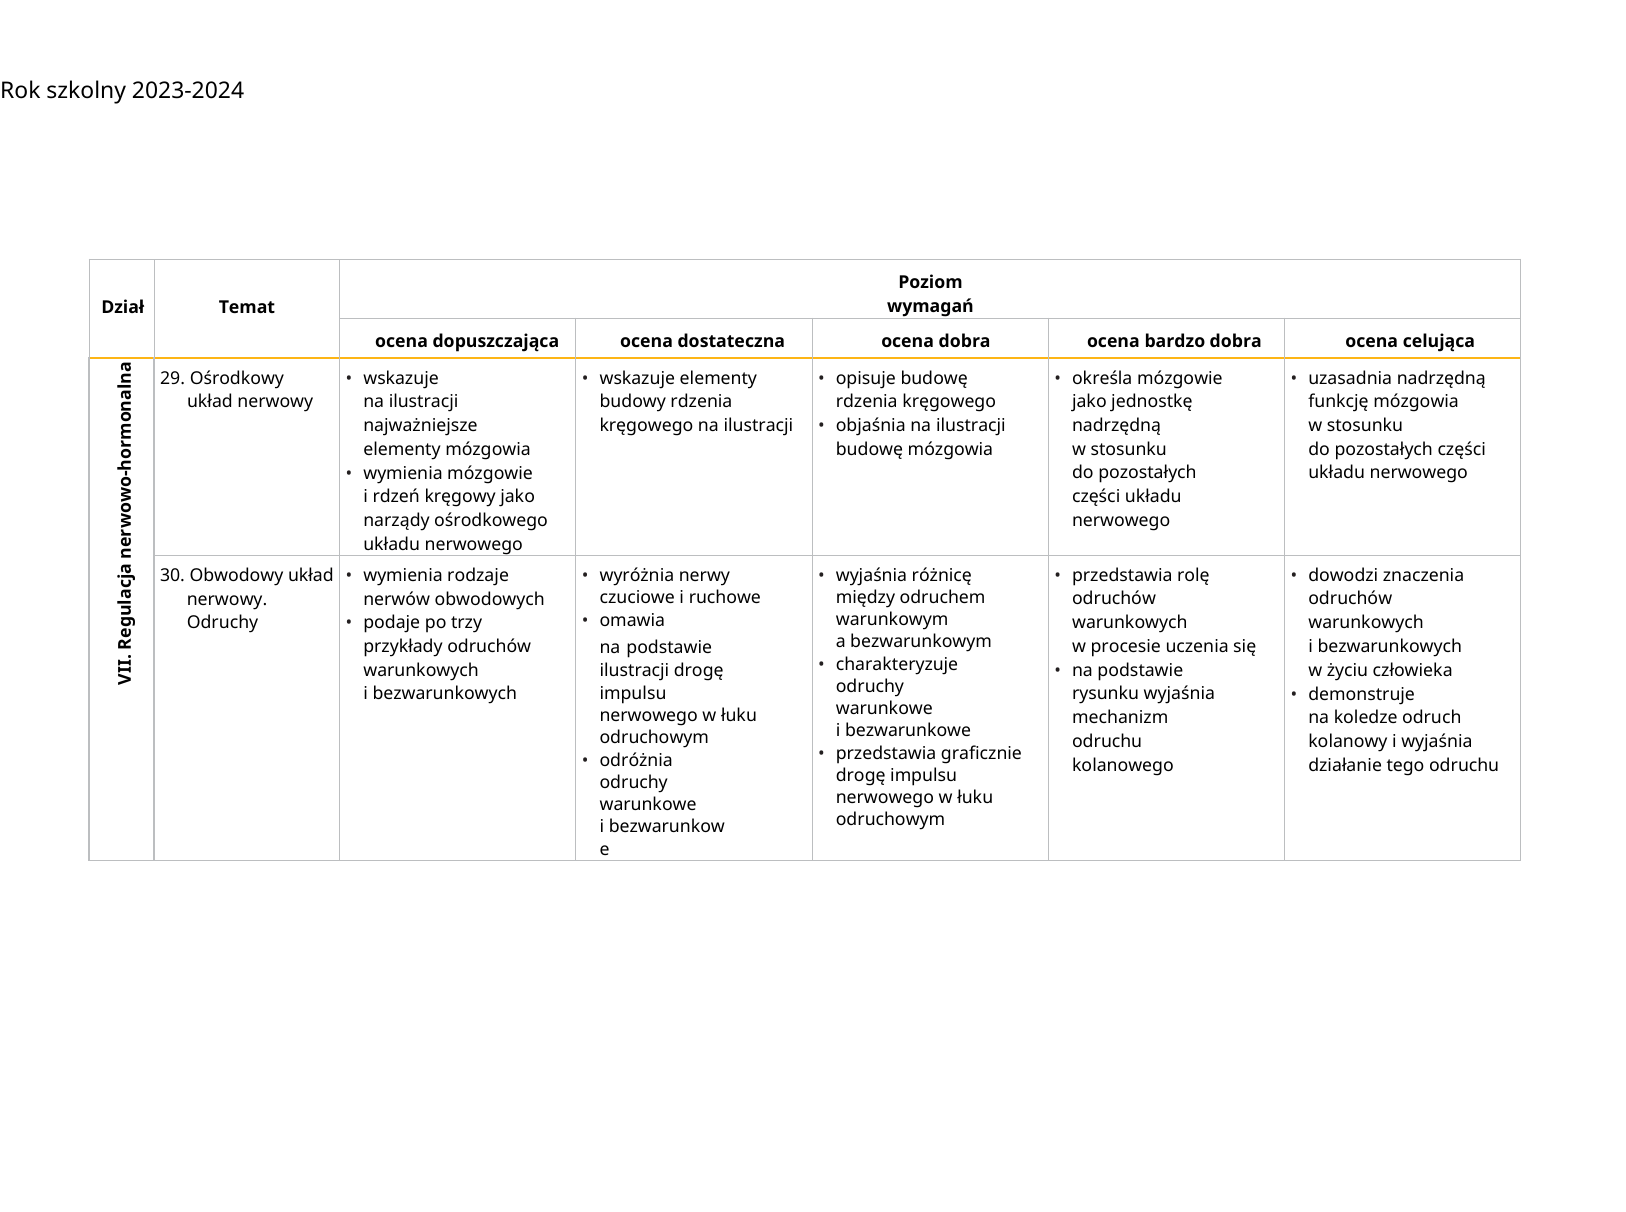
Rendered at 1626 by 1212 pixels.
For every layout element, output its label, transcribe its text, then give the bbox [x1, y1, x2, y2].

table_cell VII. Regulacja nerwowo-hormonalna [90, 359, 153, 860]
table_cell wyróżnia nerwy czuciowe i ruchowe omawia na podstawie ilustracji drogę impulsu nerwowego w łuku odruchowym odróżnia odruchy warunkowe i bezwarunkowe [576, 556, 812, 860]
table_cell uzasadnia nadrzędną funkcję mózgowia w stosunku do pozostałych części układu nerwowego [1285, 359, 1520, 555]
table_header Poziom wymagań [340, 260, 1520, 317]
table_cell wyjaśnia różnicę między odruchem warunkowym a bezwarunkowym charakteryzuje odruchy warunkowe i bezwarunkowe przedstawia graficznie drogę impulsu nerwowego w łuku odruchowym [813, 556, 1048, 860]
table_cell ocena dobra [813, 319, 1048, 357]
table_cell wskazuje na ilustracji najważniejsze elementy mózgowia wymienia mózgowie i rdzeń kręgowy jako narządy ośrodkowego układu nerwowego [340, 359, 575, 555]
table_cell 30. Obwodowy układ nerwowy. Odruchy [155, 556, 339, 860]
table_cell ocena dostateczna [576, 319, 812, 357]
table_cell opisuje budowę rdzenia kręgowego objaśnia na ilustracji budowę mózgowia [813, 359, 1048, 555]
table_cell wymienia rodzaje nerwów obwodowych podaje po trzy przykłady odruchów warunkowych i bezwarunkowych [340, 556, 575, 860]
table_cell przedstawia rolę odruchów warunkowych w procesie uczenia się na podstawie rysunku wyjaśnia mechanizm odruchu kolanowego [1049, 556, 1284, 860]
table_cell 29. Ośrodkowy układ nerwowy [155, 359, 339, 555]
table_cell wskazuje elementy budowy rdzenia kręgowego na ilustracji [576, 359, 812, 555]
table_cell ocena celująca [1285, 319, 1520, 357]
table_cell ocena dopuszczająca [340, 319, 575, 357]
table_header Temat [155, 260, 339, 357]
table_cell określa mózgowie jako jednostkę nadrzędną w stosunku do pozostałych części układu nerwowego [1049, 359, 1284, 555]
table_cell dowodzi znaczenia odruchów warunkowych i bezwarunkowych w życiu człowieka demonstruje na koledze odruch kolanowy i wyjaśnia działanie tego odruchu [1285, 556, 1520, 860]
table_header Dział [90, 260, 154, 357]
table_cell ocena bardzo dobra [1049, 319, 1284, 357]
